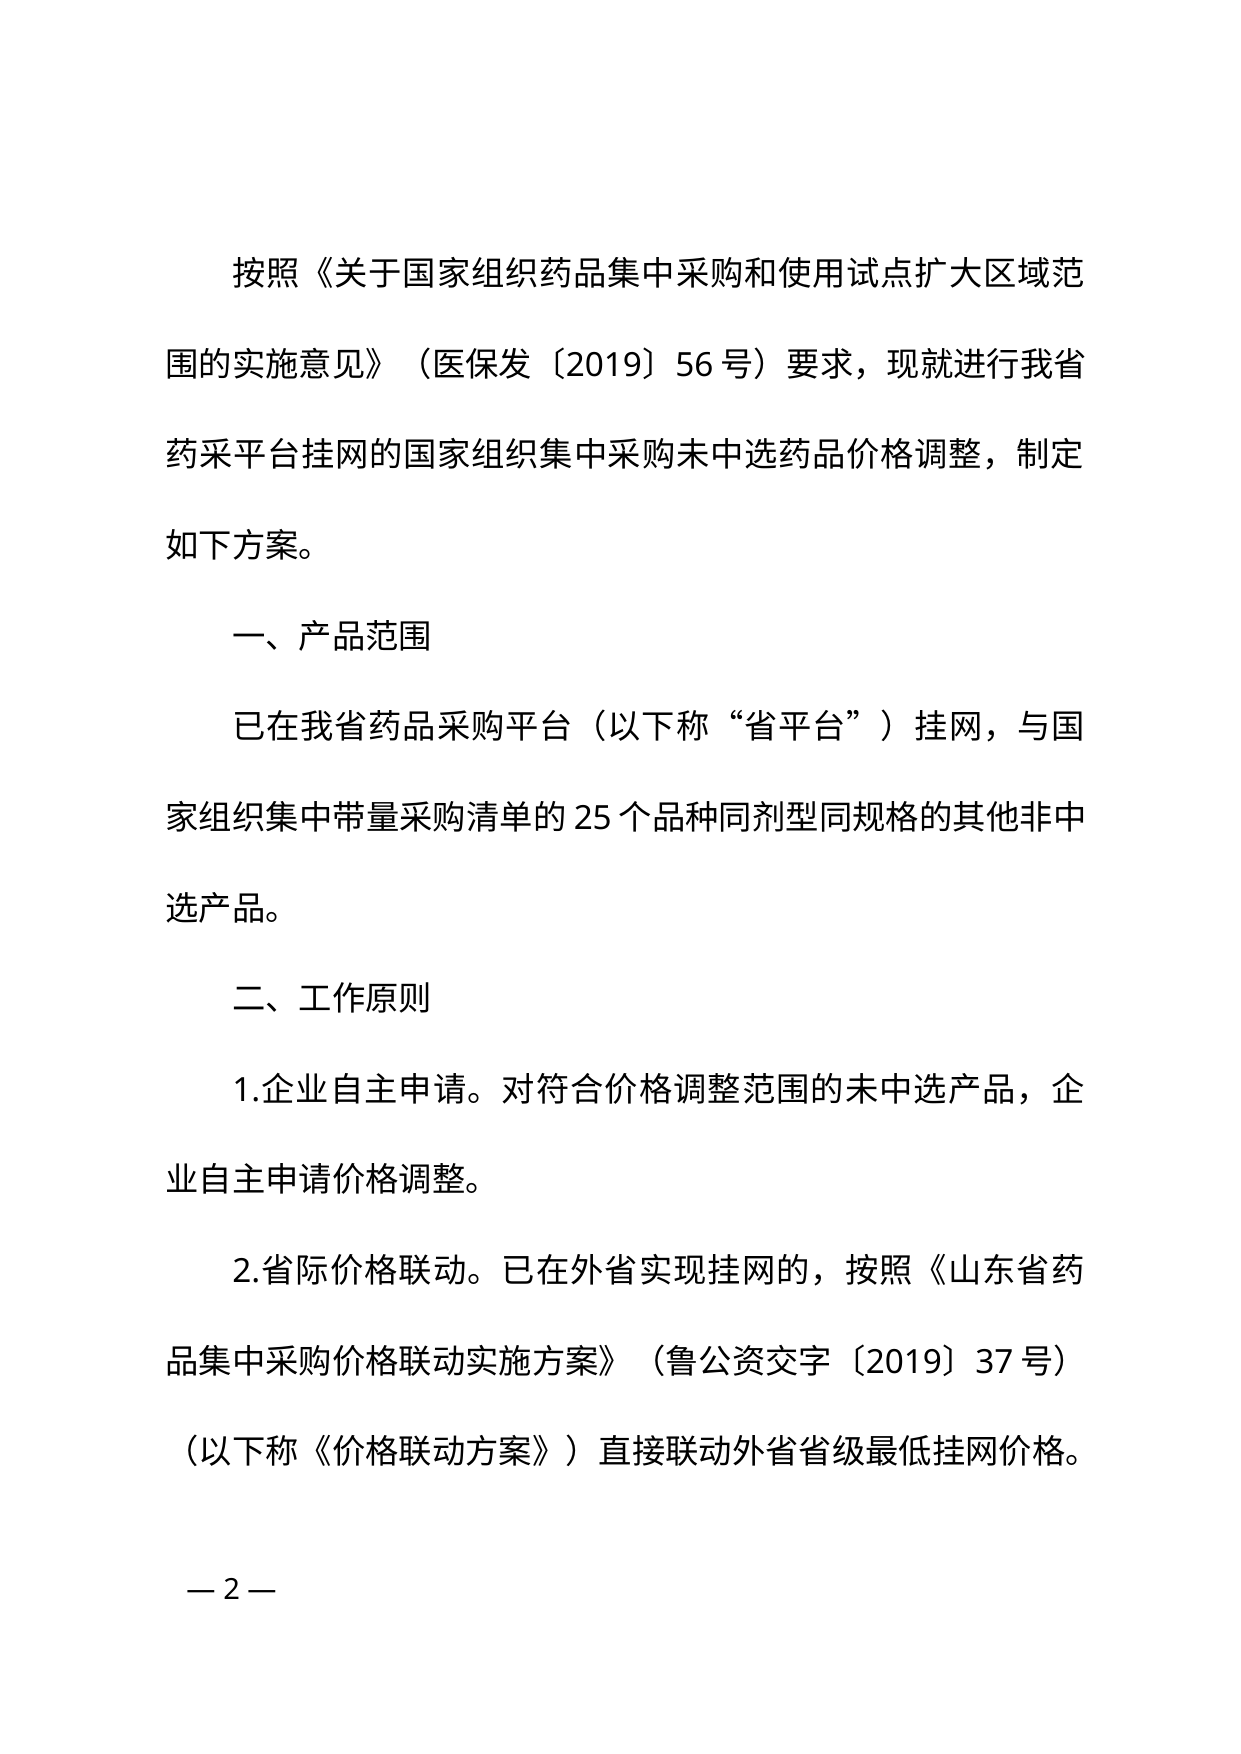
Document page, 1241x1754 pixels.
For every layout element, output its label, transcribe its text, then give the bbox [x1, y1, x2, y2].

text 按照《关于国家组织药品集中采购和使用试点扩大区域范围的实施意见》（医保发〔2019〕56号）要求，现就进行我省药采平台挂网的国家组织集中采购未中选药品价格调整，制定如下方案。 [165, 226, 1087, 588]
text 二、工作原则 [165, 951, 1087, 1041]
text 2.省际价格联动。已在外省实现挂网的，按照《山东省药品集中采购价格联动实施方案》（鲁公资交字〔2019〕37号）（以下称《价格联动方案》）直接联动外省省级最低挂网价格。 [165, 1223, 1087, 1494]
text 1.企业自主申请。对符合价格调整范围的未中选产品，企业自主申请价格调整。 [165, 1041, 1087, 1223]
text 已在我省药品采购平台（以下称“省平台”）挂网，与国家组织集中带量采购清单的25个品种同剂型同规格的其他非中选产品。 [165, 679, 1087, 951]
text 一、产品范围 [165, 588, 1087, 679]
